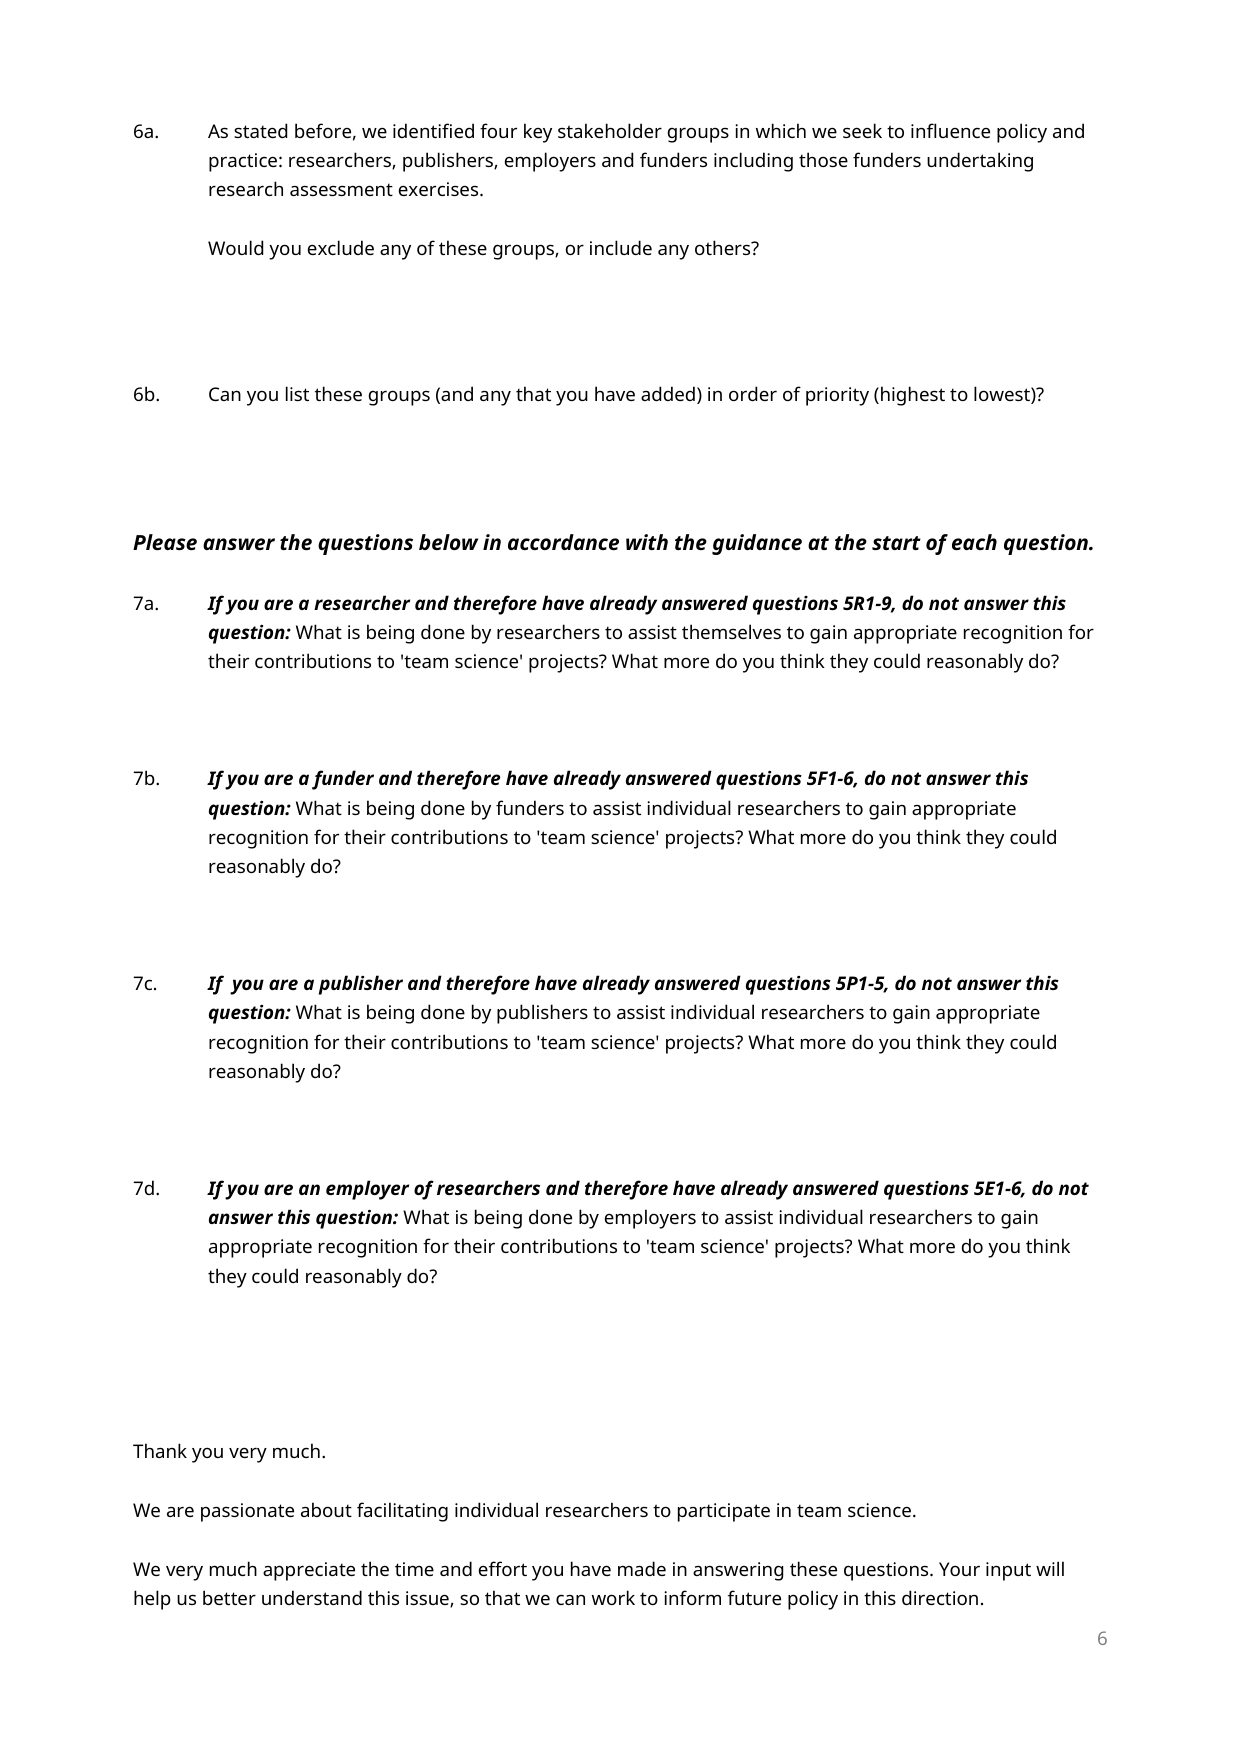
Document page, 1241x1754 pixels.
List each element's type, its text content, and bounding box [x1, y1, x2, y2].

text Thank you very much. [133, 1439, 1107, 1464]
text Would you exclude any of these groups, or include any others? [208, 235, 1107, 261]
text 7c. If you are a publisher and therefore have already answered questions 5P1-5, do not answer this question: What is being done by publishers to assist individual researchers to gain appropriate recognition for their contributions to 'team science' projects? What more do you think they could reasonably do? [133, 970, 1107, 1084]
text 7d. If you are an employer of researchers and therefore have already answered questions 5E1-6, do not answer this question: What is being done by employers to assist individual researchers to gain appropriate recognition for their contributions to 'team science' projects? What more do you think they could reasonably do? [133, 1175, 1107, 1289]
text We very much appreciate the time and effort you have made in answering these questions. Your input will help us better understand this issue, so that we can work to inform future policy in this direction. [133, 1556, 1107, 1611]
text We are passionate about facilitating individual researchers to participate in team science. [133, 1497, 1107, 1523]
text 7a. If you are a researcher and therefore have already answered questions 5R1-9, do not answer this question: What is being done by researchers to assist themselves to gain appropriate recognition for their contributions to 'team science' projects? What more do you think they could reasonably do? [133, 590, 1107, 674]
text 6a. As stated before, we identified four key stakeholder groups in which we seek to influence policy and practice: researchers, publishers, employers and funders including those funders undertaking research assessment exercises. [133, 118, 1107, 202]
list Please answer the questions below in accordance with the guidance at the start of each question. [133, 528, 1107, 556]
text 6b. Can you list these groups (and any that you have added) in order of priority (highest to lowest)? [133, 382, 1107, 407]
text 7b. If you are a funder and therefore have already answered questions 5F1-6, do not answer this question: What is being done by funders to assist individual researchers to gain appropriate recognition for their contributions to 'team science' projects? What more do you think they could reasonably do? [133, 766, 1107, 879]
